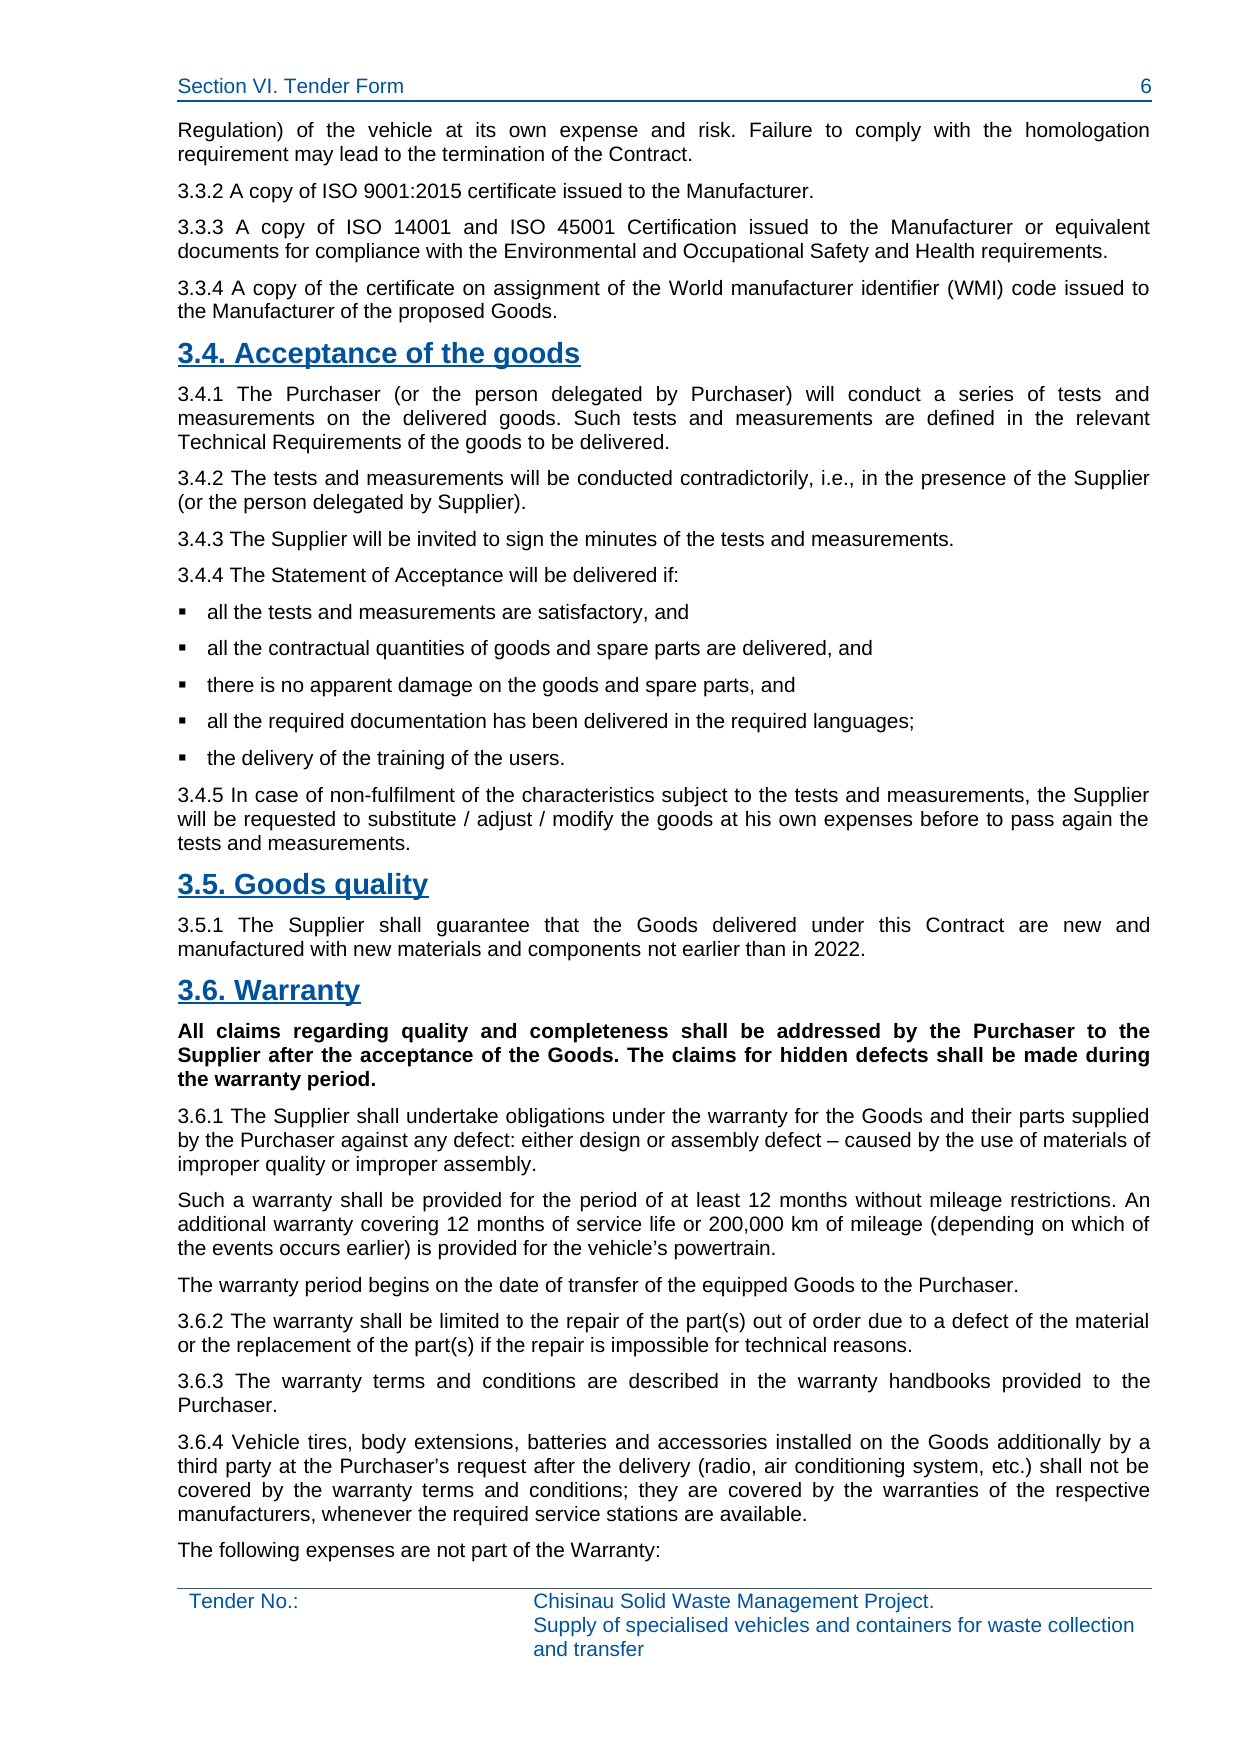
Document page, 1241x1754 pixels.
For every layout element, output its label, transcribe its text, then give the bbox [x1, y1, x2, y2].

text 3.6.4 Vehicle tires, body extensions, batteries and accessories installed on the Goods additionally by a third party at the Purchaser’s request after the delivery (radio, air conditioning system, etc.) shall not be covered by the warranty terms and conditions; they are covered by the warranties of the respective manufacturers, whenever the required service stations are available. [177, 1430, 1152, 1526]
text 3.4.4 The Statement of Acceptance will be delivered if: [177, 563, 1152, 587]
text 3.6.1 The Supplier shall undertake obligations under the warranty for the Goods and their parts supplied by the Purchaser against any defect: either design or assembly defect – caused by the use of materials of improper quality or improper assembly. [177, 1104, 1152, 1176]
text 3.3.3 A copy of ISO 14001 and ISO 45001 Certification issued to the Manufacturer or equivalent documents for compliance with the Environmental and Occupational Safety and Health requirements. [177, 215, 1152, 263]
text 3.6.3 The warranty terms and conditions are described in the warranty handbooks provided to the Purchaser. [177, 1369, 1152, 1417]
text 3.5.1 The Supplier shall guarantee that the Goods delivered under this Contract are new and manufactured with new materials and components not earlier than in 2022. [177, 913, 1152, 961]
subtitle 3.4. Acceptance of the goods [177, 336, 1152, 369]
text all the contractual quantities of goods and spare parts are delivered, and [177, 636, 1152, 660]
text The warranty period begins on the date of transfer of the equipped Goods to the Purchaser. [177, 1272, 1152, 1296]
text all the tests and measurements are satisfactory, and [177, 599, 1152, 624]
text 3.4.3 The Supplier will be invited to sign the minutes of the tests and measurements. [177, 527, 1152, 551]
text 3.4.5 In case of non-fulfilment of the characteristics subject to the tests and measurements, the Supplier will be requested to substitute / adjust / modify the goods at his own expenses before to pass again the tests and measurements. [177, 782, 1152, 854]
text the delivery of the training of the users. [177, 746, 1152, 770]
subtitle 3.6. Warranty [177, 973, 1152, 1007]
subtitle 3.5. Goods quality [177, 867, 1152, 900]
text All claims regarding quality and completeness shall be addressed by the Purchaser to the Supplier after the acceptance of the Goods. The claims for hidden defects shall be made during the warranty period. [177, 1019, 1152, 1091]
text 3.4.2 The tests and measurements will be conducted contradictorily, i.e., in the presence of the Supplier (or the person delegated by Supplier). [177, 466, 1152, 514]
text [177, 118, 1152, 166]
text 3.3.2 A copy of ISO 9001:2015 certificate issued to the Manufacturer. [177, 178, 1152, 202]
text 3.3.4 A copy of the certificate on assignment of the World manufacturer identifier (WMI) code issued to the Manufacturer of the proposed Goods. [177, 275, 1152, 323]
text there is no apparent damage on the goods and spare parts, and [177, 673, 1152, 697]
text 3.6.2 The warranty shall be limited to the repair of the part(s) out of order due to a defect of the material or the replacement of the part(s) if the repair is impossible for technical reasons. [177, 1309, 1152, 1357]
text The following expenses are not part of the Warranty: [177, 1538, 1152, 1562]
text all the required documentation has been delivered in the required languages; [177, 709, 1152, 733]
text 3.4.1 The Purchaser (or the person delegated by Purchaser) will conduct a series of tests and measurements on the delivered goods. Such tests and measurements are defined in the relevant Technical Requirements of the goods to be delivered. [177, 382, 1152, 454]
text Such a warranty shall be provided for the period of at least 12 months without mileage restrictions. An additional warranty covering 12 months of service life or 200,000 km of mileage (depending on which of the events occurs earlier) is provided for the vehicle’s powertrain. [177, 1188, 1152, 1260]
